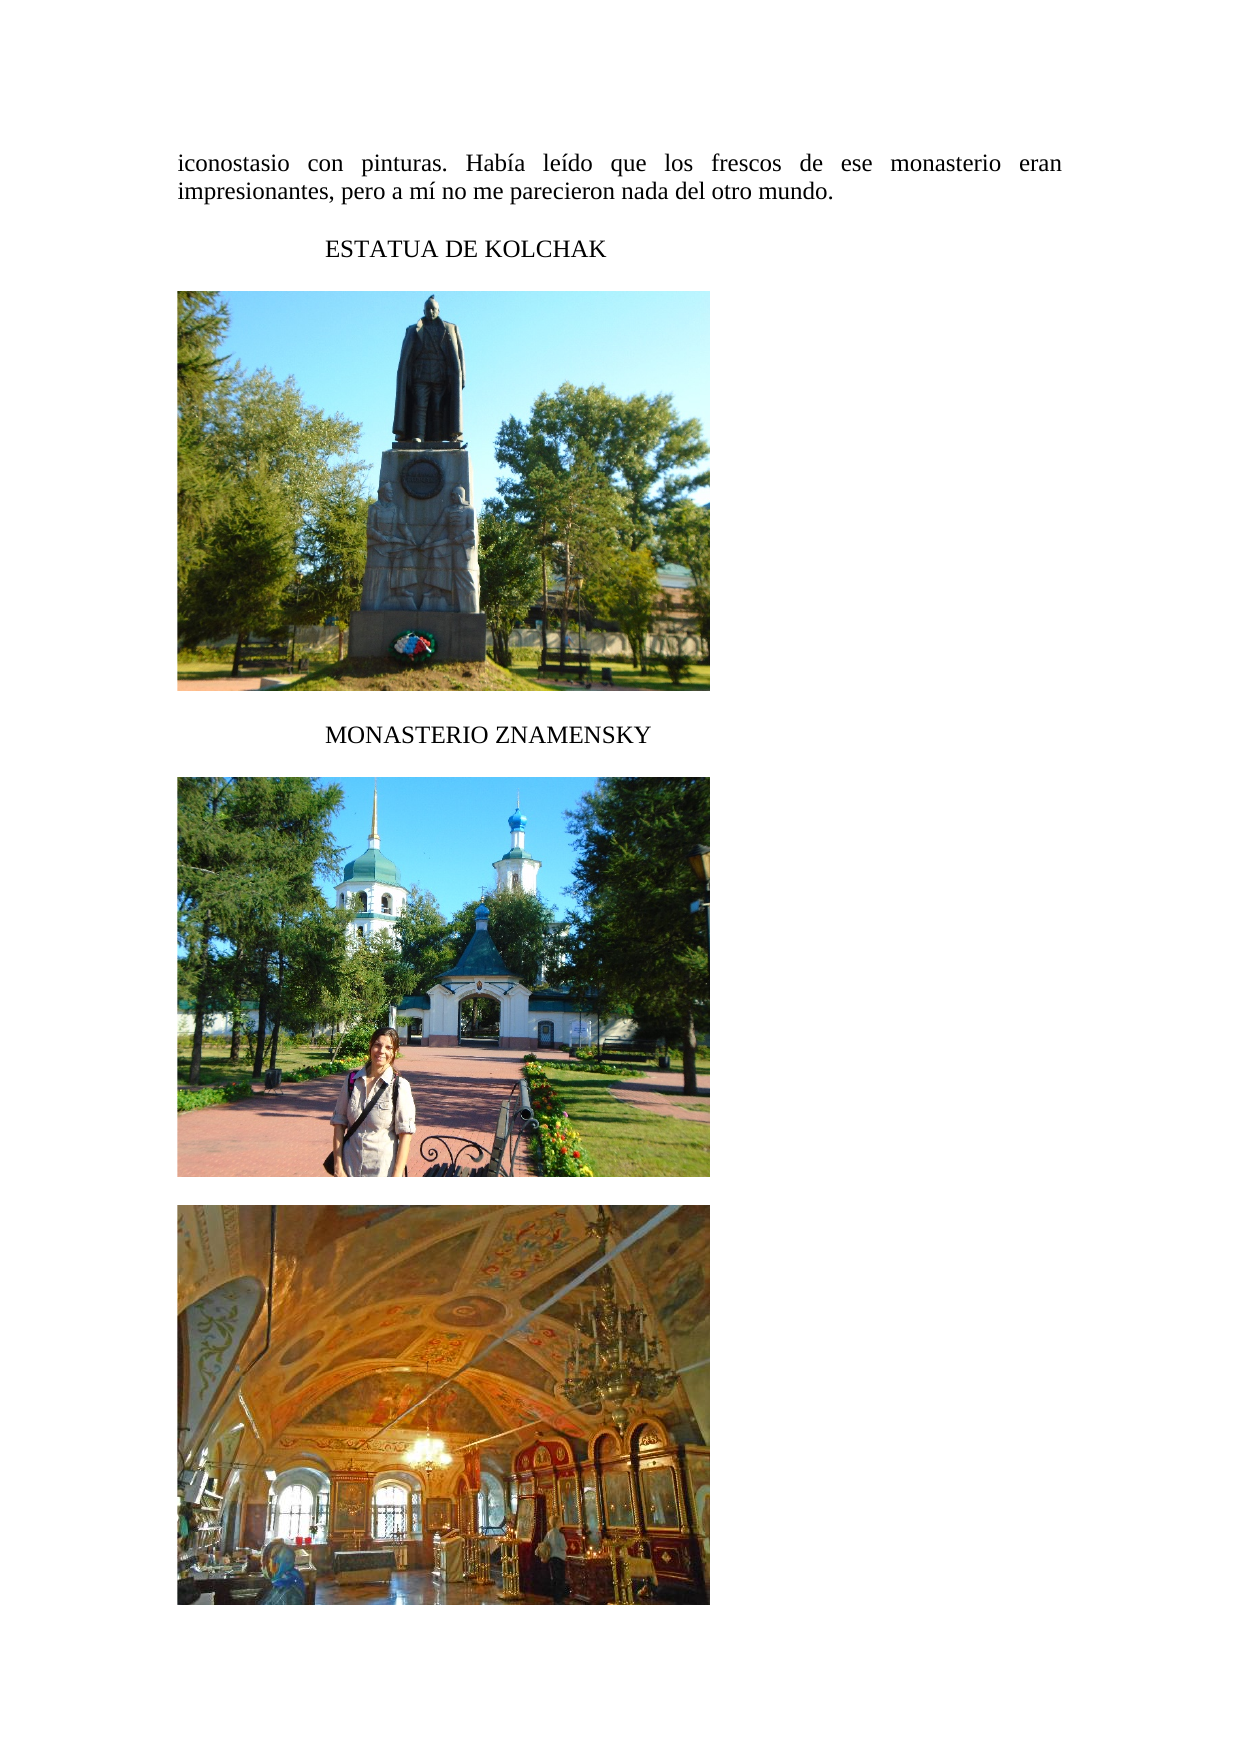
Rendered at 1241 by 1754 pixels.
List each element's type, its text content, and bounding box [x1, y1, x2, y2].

picture [177, 1205, 710, 1605]
picture [177, 291, 710, 691]
text ESTATUA DE KOLCHAK [251, 234, 1063, 263]
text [177, 148, 1063, 205]
text MONASTERIO ZNAMENSKY [177, 720, 1063, 748]
picture [177, 777, 710, 1177]
